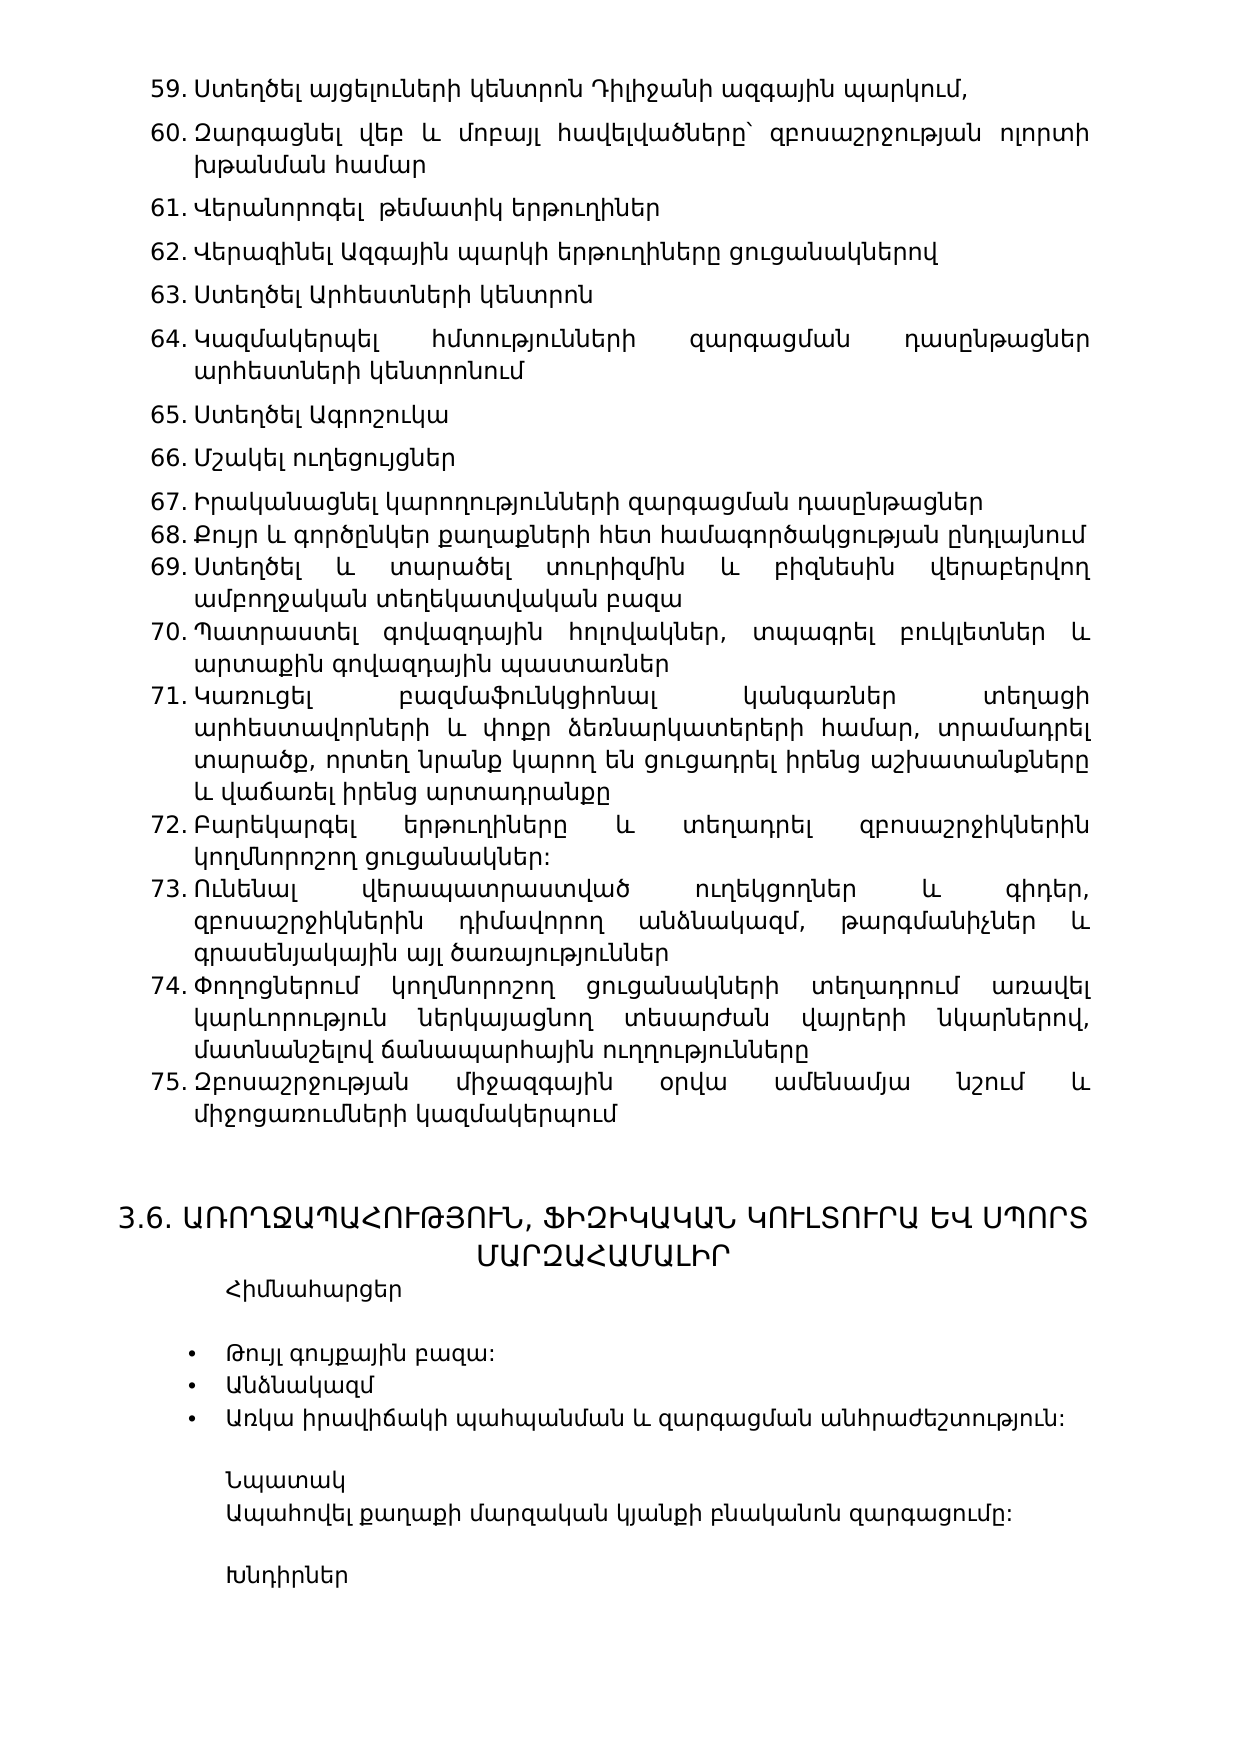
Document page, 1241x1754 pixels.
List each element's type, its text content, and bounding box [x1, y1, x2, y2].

text Ապահովել քաղաքի մարզական կյանքի բնականոն զարգացումը: [225, 1500, 1085, 1526]
list Վերանորոգել թեմատիկ երթուղիներ [150, 194, 1091, 222]
subtitle 3.6. ԱՌՈՂՋԱՊԱՀՈՒԹՅՈՒՆ, ՖԻԶԻԿԱԿԱՆ ԿՈՒԼՏՈՒՐԱ ԵՎ ՍՊՈՐՏ [63, 1202, 1144, 1236]
list Կազմակերպել հմտությունների զարգացման դասընթացներ արհեստների կենտրոնում [150, 325, 1091, 385]
list Ստեղծել Ագրոշուկա [150, 401, 1091, 429]
text Խնդիրներ [225, 1563, 1085, 1589]
list Մշակել ուղեցույցներ [150, 444, 1091, 472]
list Ստեղծել Արհեստների կենտրոն [150, 282, 1091, 309]
list Առկա իրավիճակի պահպանման և զարգացման անհրաժեշտություն: [188, 1404, 1085, 1431]
text Հիմնահարցեր [225, 1276, 1085, 1303]
list Ունենալ վերապատրաստված ուղեկցողներ և գիդեր, զբոսաշրջիկներին դիմավորող անձնակազմ, թարգմանիչներ և գրասենյակային այլ ծառայություններ [150, 875, 1091, 967]
list Անձնակազմ [188, 1372, 1085, 1399]
list Զարգացնել վեբ և մոբայլ հավելվածները՝ զբոսաշրջության ոլորտի խթանման համար [150, 119, 1091, 179]
list Պատրաստել գովազդային հոլովակներ, տպագրել բուկլետներ և արտաքին գովազդային պաստառներ [150, 618, 1091, 678]
list Ստեղծել և տարածել տուրիզմին և բիզնեսին վերաբերվող ամբողջական տեղեկատվական բազա [150, 553, 1091, 613]
list Վերազինել Ազգային պարկի երթուղիները ցուցանակներով [150, 238, 1091, 266]
text Նպատակ [225, 1468, 1085, 1494]
list Բարեկարգել երթուղիները և տեղադրել զբոսաշրջիկներին կողմնորոշող ցուցանակներ: [150, 811, 1091, 871]
list Ստեղծել այցելուների կենտրոն Դիլիջանի ազգային պարկում, [150, 75, 1091, 103]
subtitle ՄԱՐԶԱՀԱՄԱԼԻՐ [63, 1239, 1144, 1273]
list Կառուցել բազմաֆունկցիոնալ կանգառներ տեղացի արհեստավորների և փոքր ձեռնարկատերերի համար, տրամադրել տարածք, որտեղ նրանք կարող են ցուցադրել իրենց աշխատանքները և վաճառել իրենց արտադրանքը [150, 682, 1091, 806]
list Զբոսաշրջության միջազգային օրվա ամենամյա նշում և միջոցառումների կազմակերպում [150, 1068, 1091, 1128]
list Քույր և գործընկեր քաղաքների հետ համագործակցության ընդլայնում [150, 521, 1091, 549]
list Փողոցներում կողմնորոշող ցուցանակների տեղադրում առավել կարևորություն ներկայացնող տեսարժան վայրերի նկարներով, մատնանշելով ճանապարհային ուղղությունները [150, 972, 1091, 1064]
list Իրականացնել կարողությունների զարգացման դասընթացներ [150, 488, 1091, 516]
list Թույլ գույքային բազա: [188, 1340, 1085, 1367]
